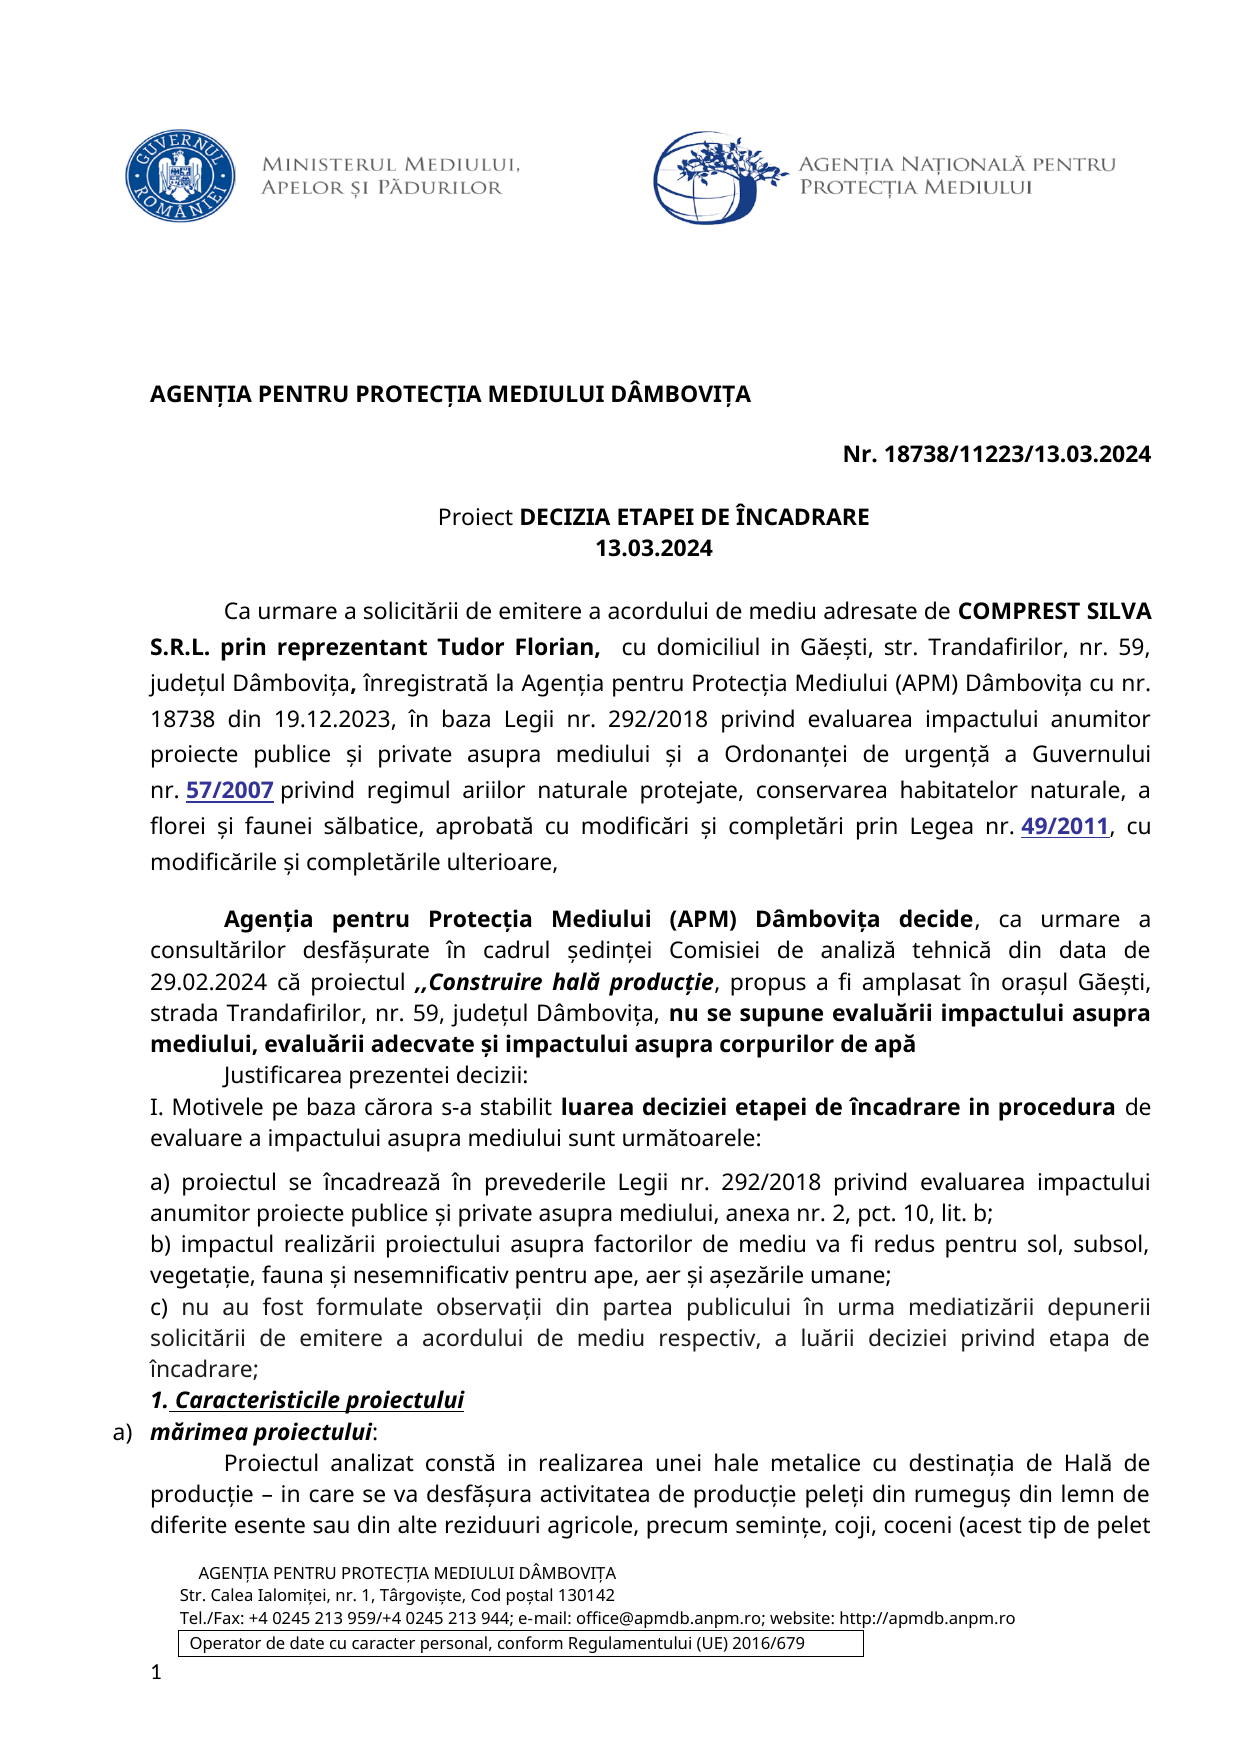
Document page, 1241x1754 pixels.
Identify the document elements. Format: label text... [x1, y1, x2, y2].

picture [42, 58, 1198, 293]
text AGENȚIA PENTRU PROTECȚIA MEDIULUI DÂMBOVIȚA [150, 378, 1152, 410]
text Ca urmare a solicitării de emitere a acordului de mediu adresate de COMPREST SILVA S.R.L. prin reprezentant Tudor Florian, cu domiciliul in Găești, str. Trandafirilor, nr. 59, județul Dâmbovița, înregistrată la Agenția pentru Protecția Mediului (APM) Dâmbovița cu nr. 18738 din 19.12.2023, în baza Legii nr. 292/2018 privind evaluarea impactului anumitor proiecte publice şi private asupra mediului şi a Ordonanţei de urgenţă a Guvernului nr. 57/2007 privind regimul ariilor naturale protejate, conservarea habitatelor naturale, a florei şi faunei sălbatice, aprobată cu modificări şi completări prin Legea nr. 49/2011, cu modificările şi completările ulterioare, [150, 595, 1152, 877]
text c) nu au fost formulate observaţii din partea publicului în urma mediatizării depunerii solicitării de emitere a acordului de mediu respectiv, a luării deciziei privind etapa de încadrare; [150, 1291, 1152, 1384]
text Agenția pentru Protecția Mediului (APM) Dâmbovița decide, ca urmare a consultărilor desfăşurate în cadrul şedinţei Comisiei de analiză tehnică din data de 29.02.2024 că proiectul ,,Construire hală producție, propus a fi amplasat în orașul Găești, strada Trandafirilor, nr. 59, județul Dâmbovița, nu se supune evaluării impactului asupra mediului, evaluării adecvate și impactului asupra corpurilor de apă [150, 903, 1152, 1059]
text Justificarea prezentei decizii: [150, 1059, 1152, 1091]
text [150, 1447, 1152, 1541]
list mărimea proiectului: [112, 1416, 1152, 1447]
text a) proiectul se încadrează în prevederile Legii nr. 292/2018 privind evaluarea impactului anumitor proiecte publice şi private asupra mediului, anexa nr. 2, pct. 10, lit. b; [150, 1166, 1152, 1228]
text 1. Caracteristicile proiectului [150, 1384, 1152, 1416]
text 13.03.2024 [150, 532, 1152, 563]
text b) impactul realizării proiectului asupra factorilor de mediu va fi redus pentru sol, subsol, vegetație, fauna și nesemnificativ pentru ape, aer și așezările umane; [150, 1228, 1152, 1291]
text Nr. 18738/11223/13.03.2024 [150, 438, 1152, 470]
text I. Motivele pe baza cărora s-a stabilit luarea deciziei etapei de încadrare in procedura de evaluare a impactului asupra mediului sunt următoarele: [150, 1091, 1152, 1153]
text Proiect DECIZIA ETAPEI DE ÎNCADRARE [150, 501, 1152, 532]
